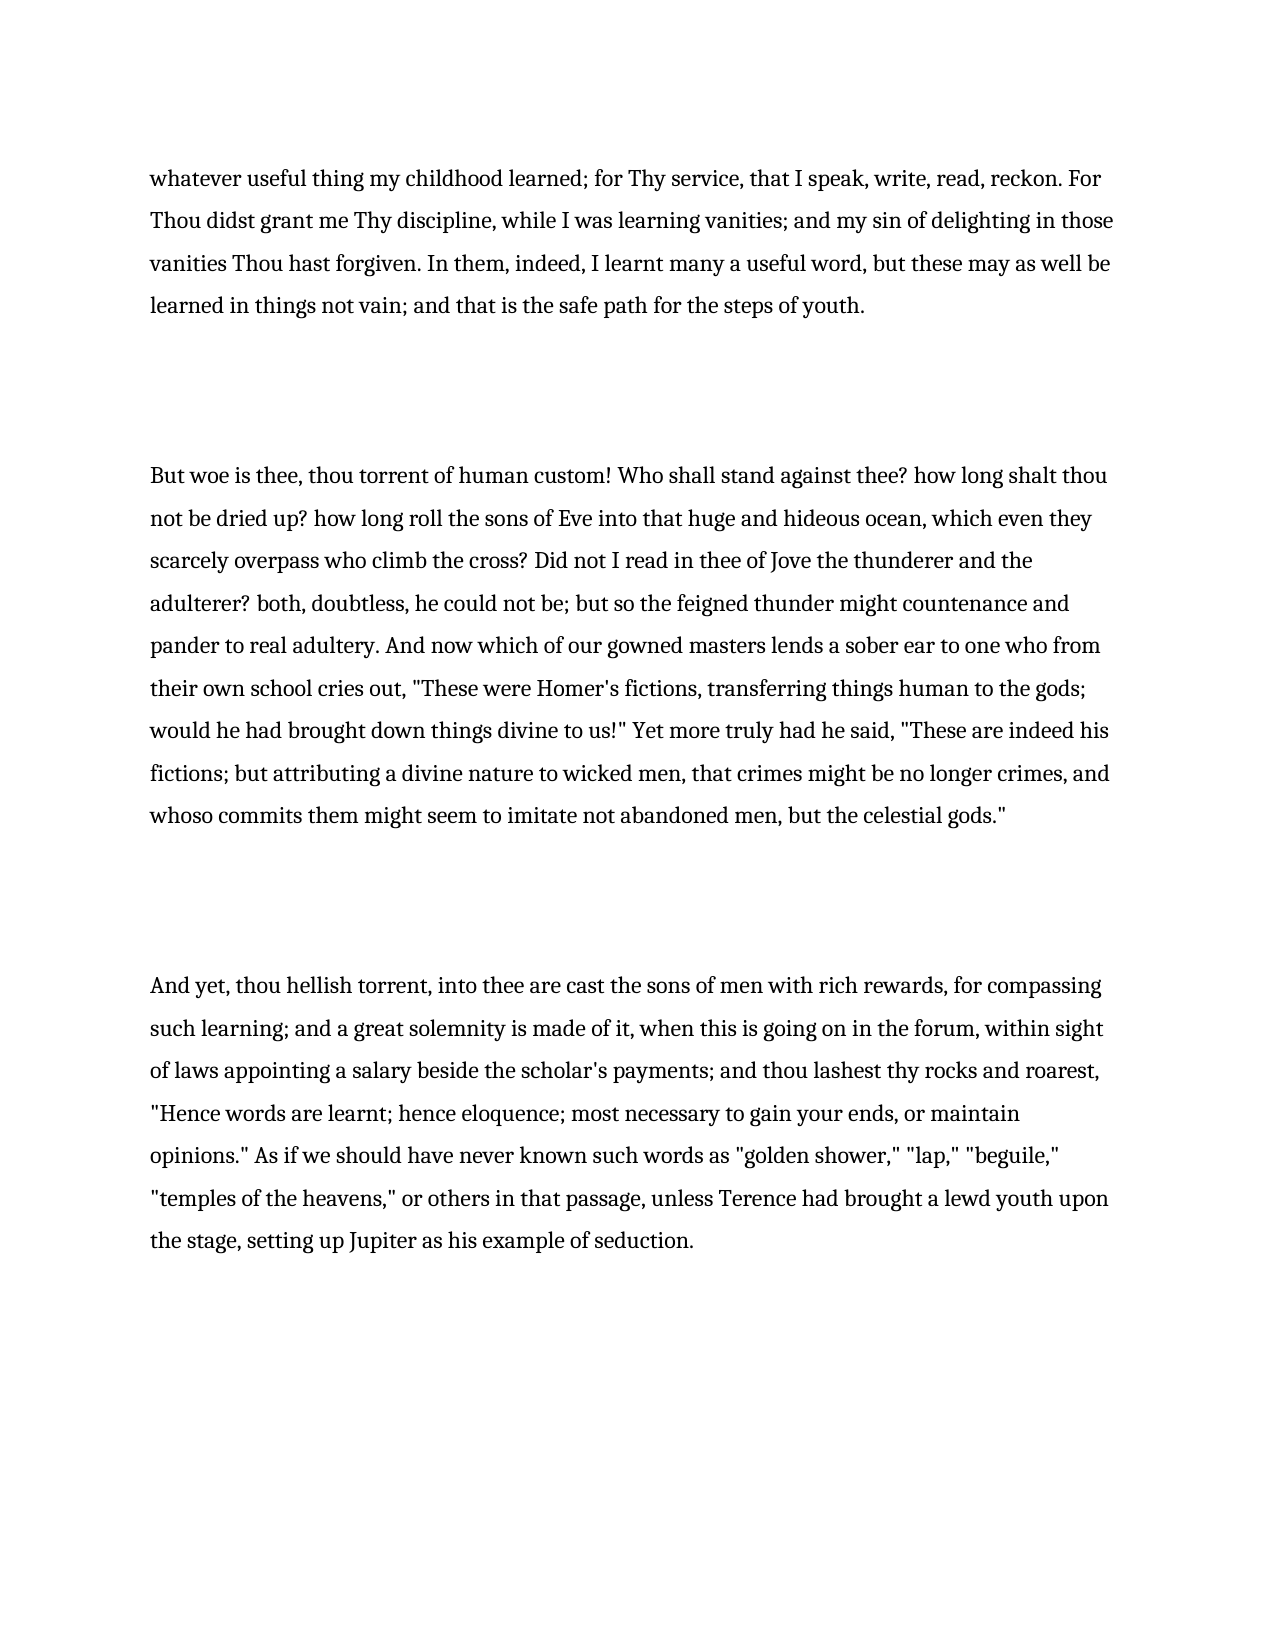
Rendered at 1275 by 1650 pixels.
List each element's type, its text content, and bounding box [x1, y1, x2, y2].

text But woe is thee, thou torrent of human custom! Who shall stand against thee? how long shalt thou not be dried up? how long roll the sons of Eve into that huge and hideous ocean, which even they scarcely overpass who climb the cross? Did not I read in thee of Jove the thunderer and the adulterer? both, doubtless, he could not be; but so the feigned thunder might countenance and pander to real adultery. And now which of our gowned masters lends a sober ear to one who from their own school cries out, "These were Homer's fictions, transferring things human to the gods; would he had brought down things divine to us!" Yet more truly had he said, "These are indeed his fictions; but attributing a divine nature to wicked men, that crimes might be no longer crimes, and whoso commits them might seem to imitate not abandoned men, but the celestial gods." [150, 447, 1125, 872]
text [150, 150, 1125, 362]
text And yet, thou hellish torrent, into thee are cast the sons of men with rich rewards, for compassing such learning; and a great solemnity is made of it, when this is going on in the forum, within sight of laws appointing a salary beside the scholar's payments; and thou lashest thy rocks and roarest, "Hence words are learnt; hence eloquence; most necessary to gain your ends, or maintain opinions." As if we should have never known such words as "golden shower," "lap," "beguile," "temples of the heavens," or others in that passage, unless Terence had brought a lewd youth upon the stage, setting up Jupiter as his example of seduction. [150, 957, 1125, 1297]
